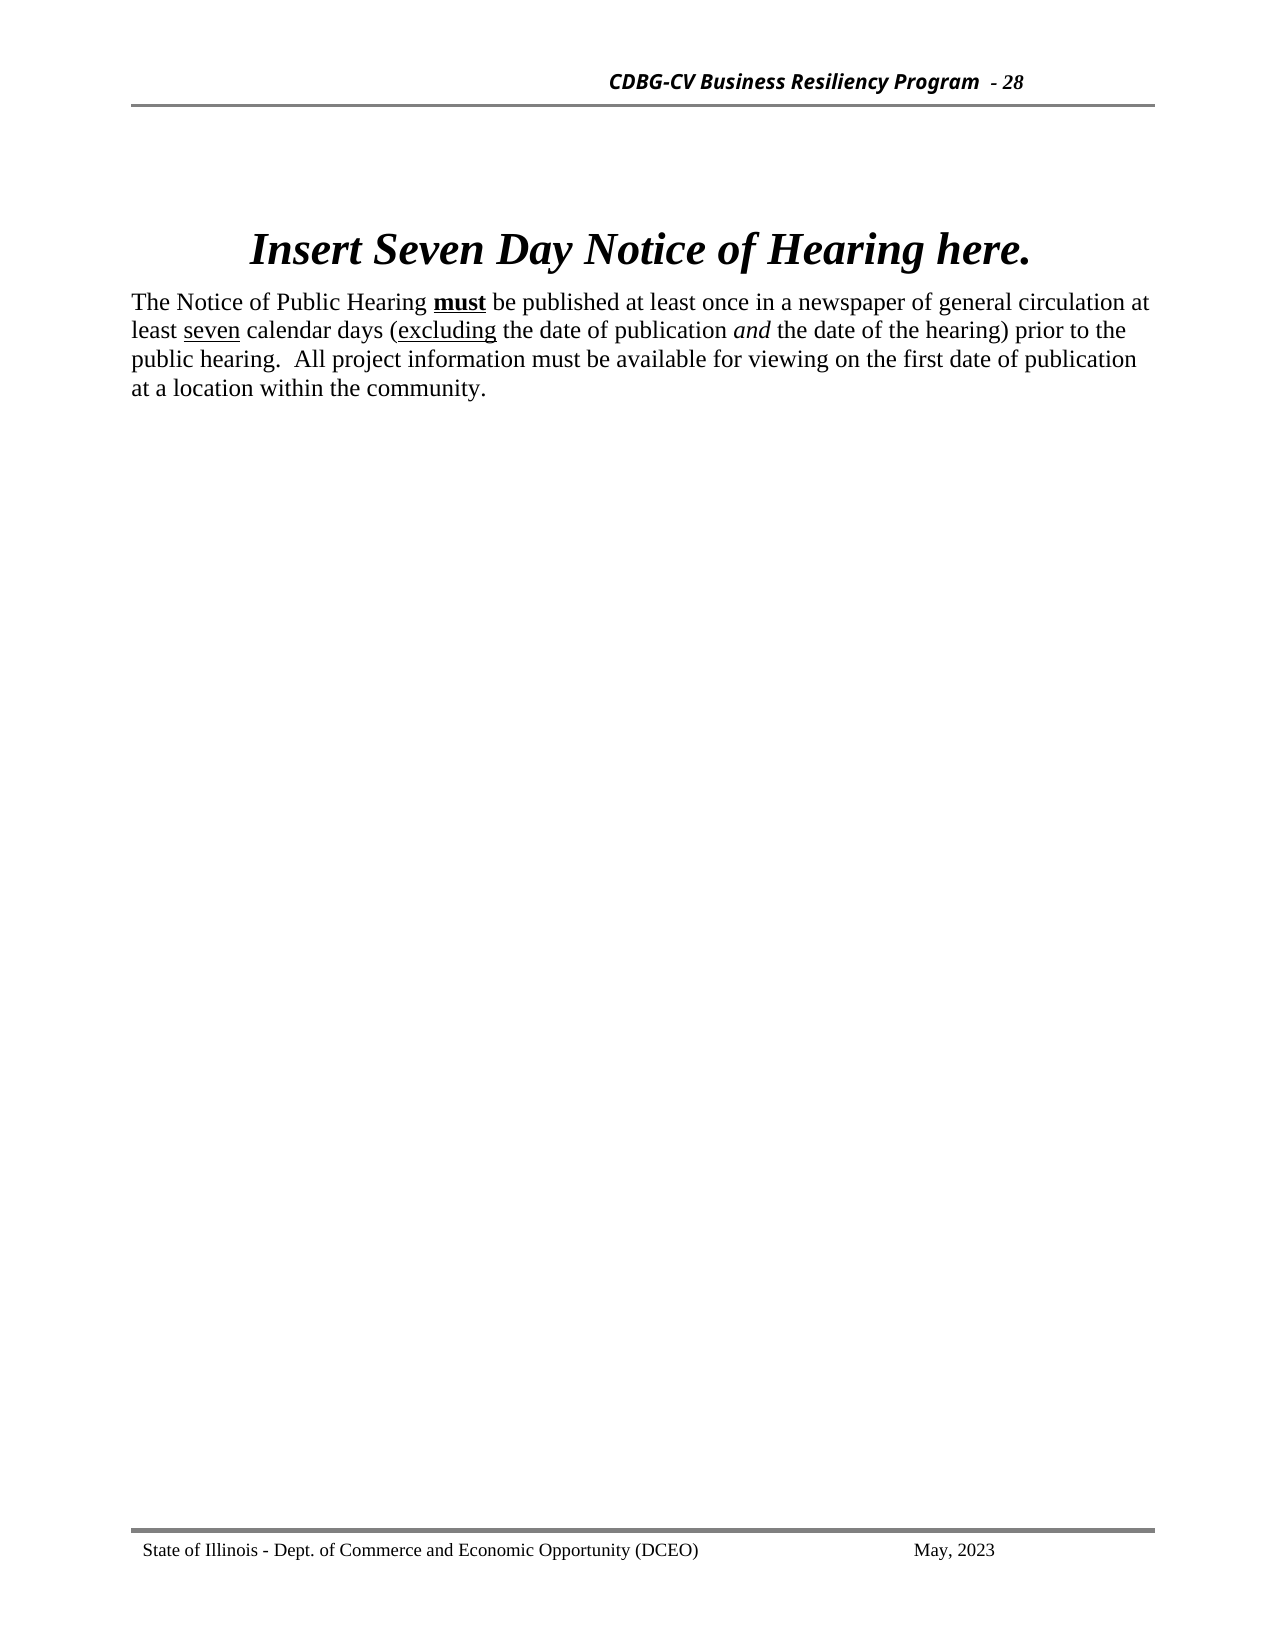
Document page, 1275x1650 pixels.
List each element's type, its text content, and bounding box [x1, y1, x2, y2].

text Insert Seven Day Notice of Hearing here. [131, 222, 1155, 274]
text The Notice of Public Hearing must be published at least once in a newspaper of general circulation at least seven calendar days (excluding the date of publication and the date of the hearing) prior to the public hearing. All project information must be available for viewing on the first date of publication at a location within the community. [131, 287, 1155, 402]
